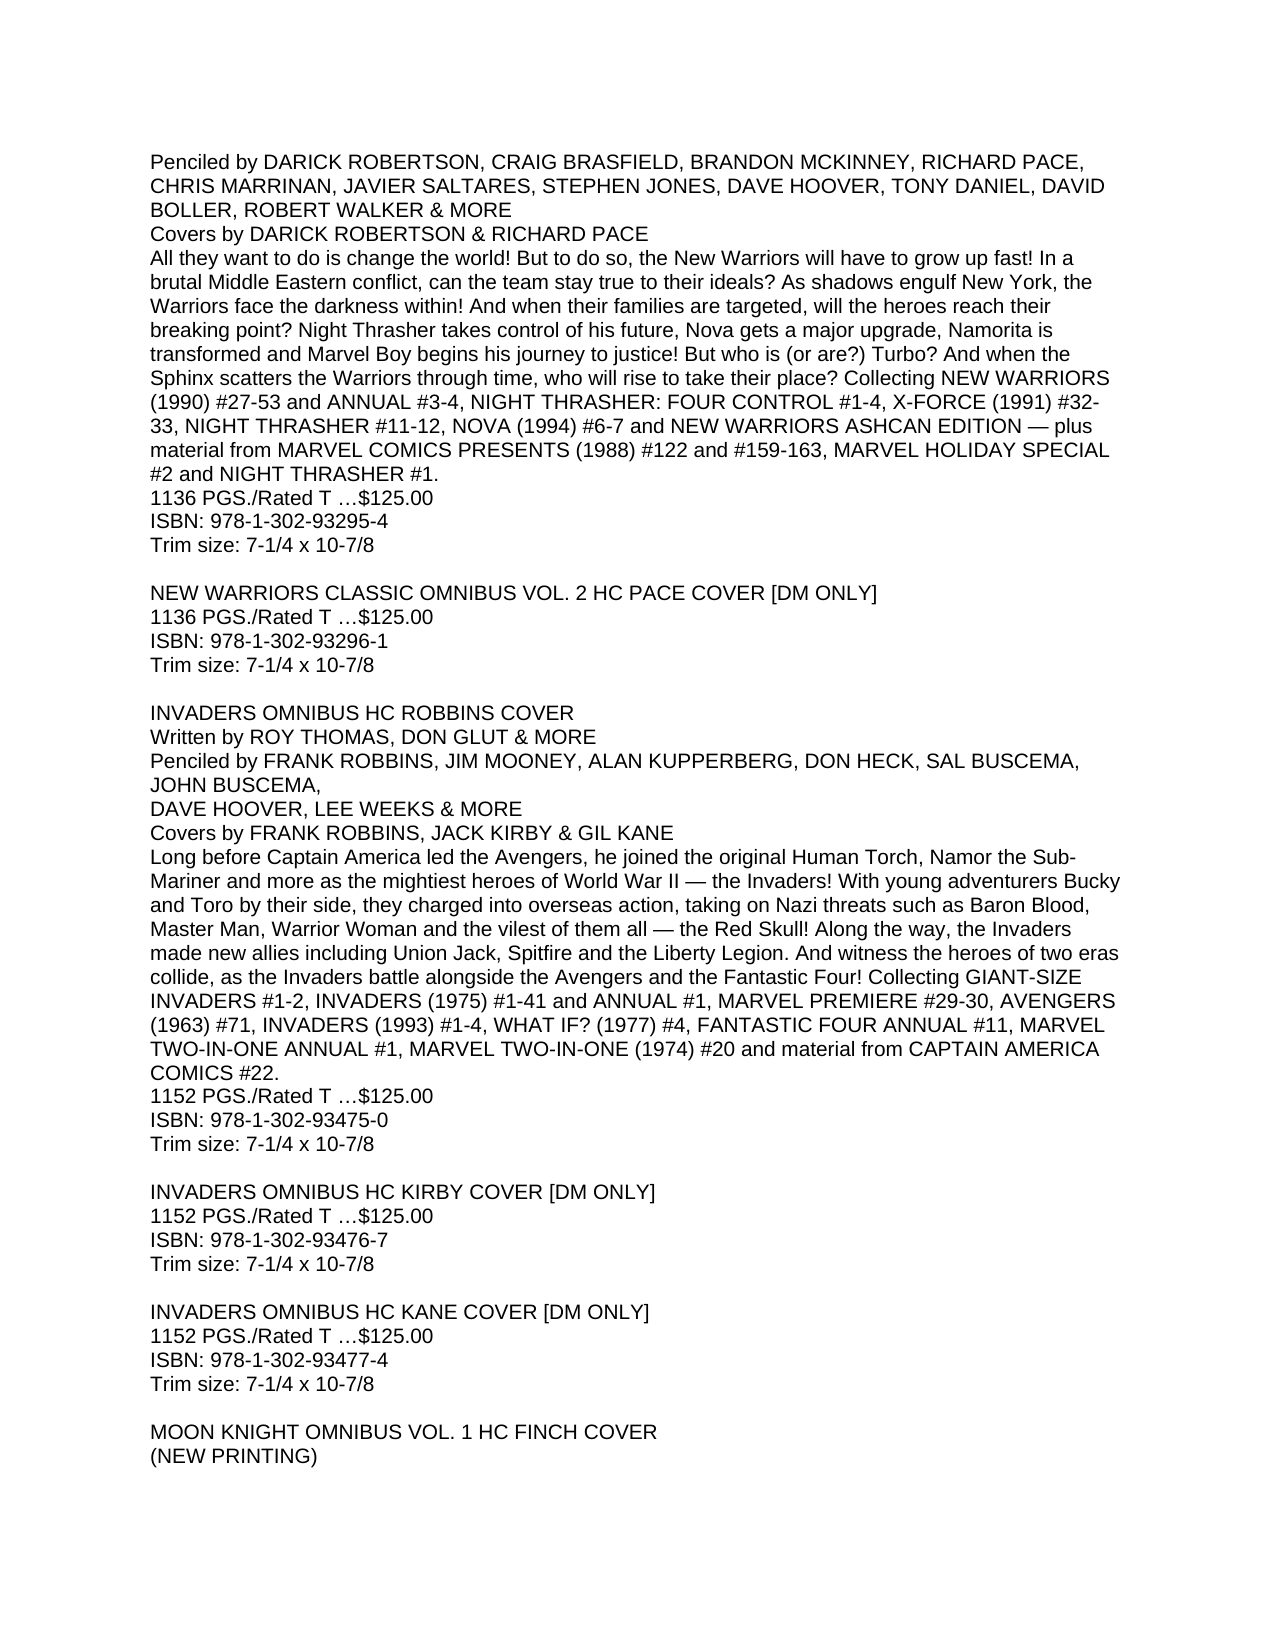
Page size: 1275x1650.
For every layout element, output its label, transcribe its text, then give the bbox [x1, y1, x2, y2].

text Long before Captain America led the Avengers, he joined the original Human Torch, Namor the Sub-Mariner and more as the mightiest heroes of World War II — the Invaders! With young adventurers Bucky and Toro by their side, they charged into overseas action, taking on Nazi threats such as Baron Blood, Master Man, Warrior Woman and the vilest of them all — the Red Skull! Along the way, the Invaders made new allies including Union Jack, Spitfire and the Liberty Legion. And witness the heroes of two eras collide, as the Invaders battle alongside the Avengers and the Fantastic Four! Collecting GIANT-SIZE INVADERS #1-2, INVADERS (1975) #1-41 and ANNUAL #1, MARVEL PREMIERE #29-30, AVENGERS (1963) #71, INVADERS (1993) #1-4, WHAT IF? (1977) #4, FANTASTIC FOUR ANNUAL #11, MARVEL TWO-IN-ONE ANNUAL #1, MARVEL TWO-IN-ONE (1974) #20 and material from CAPTAIN AMERICA COMICS #22. [150, 845, 1125, 1084]
text ISBN: 978-1-302-93477-4 [150, 1348, 1125, 1372]
text INVADERS OMNIBUS HC KIRBY COVER [DM ONLY] [150, 1180, 1125, 1204]
text 1136 PGS./Rated T …$125.00 [150, 485, 1125, 509]
text Covers by FRANK ROBBINS, JACK KIRBY & GIL KANE [150, 821, 1125, 845]
text 1152 PGS./Rated T …$125.00 [150, 1084, 1125, 1108]
text Trim size: 7-1/4 x 10-7/8 [150, 1252, 1125, 1276]
text All they want to do is change the world! But to do so, the New Warriors will have to grow up fast! In a brutal Middle Eastern conflict, can the team stay true to their ideals? As shadows engulf New York, the Warriors face the darkness within! And when their families are targeted, will the heroes reach their breaking point? Night Thrasher takes control of his future, Nova gets a major upgrade, Namorita is transformed and Marvel Boy begins his journey to justice! But who is (or are?) Turbo? And when the Sphinx scatters the Warriors through time, who will rise to take their place? Collecting NEW WARRIORS (1990) #27-53 and ANNUAL #3-4, NIGHT THRASHER: FOUR CONTROL #1-4, X-FORCE (1991) #32-33, NIGHT THRASHER #11-12, NOVA (1994) #6-7 and NEW WARRIORS ASHCAN EDITION — plus material from MARVEL COMICS PRESENTS (1988) #122 and #159-163, MARVEL HOLIDAY SPECIAL #2 and NIGHT THRASHER #1. [150, 246, 1125, 485]
text ISBN: 978-1-302-93475-0 [150, 1108, 1125, 1132]
text Covers by DARICK ROBERTSON & RICHARD PACE [150, 222, 1125, 246]
text 1136 PGS./Rated T …$125.00 [150, 605, 1125, 629]
text ISBN: 978-1-302-93295-4 [150, 509, 1125, 533]
text Trim size: 7-1/4 x 10-7/8 [150, 653, 1125, 677]
text Trim size: 7-1/4 x 10-7/8 [150, 1372, 1125, 1396]
text MOON KNIGHT OMNIBUS VOL. 1 HC FINCH COVER [150, 1420, 1125, 1444]
text INVADERS OMNIBUS HC KANE COVER [DM ONLY] [150, 1300, 1125, 1324]
text ISBN: 978-1-302-93476-7 [150, 1228, 1125, 1252]
text Penciled by DARICK ROBERTSON, CRAIG BRASFIELD, BRANDON MCKINNEY, RICHARD PACE, CHRIS MARRINAN, JAVIER SALTARES, STEPHEN JONES, DAVE HOOVER, TONY DANIEL, DAVID BOLLER, ROBERT WALKER & MORE [150, 150, 1125, 222]
text Penciled by FRANK ROBBINS, JIM MOONEY, ALAN KUPPERBERG, DON HECK, SAL BUSCEMA, JOHN BUSCEMA, [150, 749, 1125, 797]
text NEW WARRIORS CLASSIC OMNIBUS VOL. 2 HC PACE COVER [DM ONLY] [150, 581, 1125, 605]
text Trim size: 7-1/4 x 10-7/8 [150, 1132, 1125, 1156]
text ISBN: 978-1-302-93296-1 [150, 629, 1125, 653]
text 1152 PGS./Rated T …$125.00 [150, 1324, 1125, 1348]
text DAVE HOOVER, LEE WEEKS & MORE [150, 797, 1125, 821]
text Trim size: 7-1/4 x 10-7/8 [150, 533, 1125, 557]
text INVADERS OMNIBUS HC ROBBINS COVER [150, 701, 1125, 725]
text 1152 PGS./Rated T …$125.00 [150, 1204, 1125, 1228]
text Written by ROY THOMAS, DON GLUT & MORE [150, 725, 1125, 749]
text (NEW PRINTING) [150, 1444, 1125, 1468]
